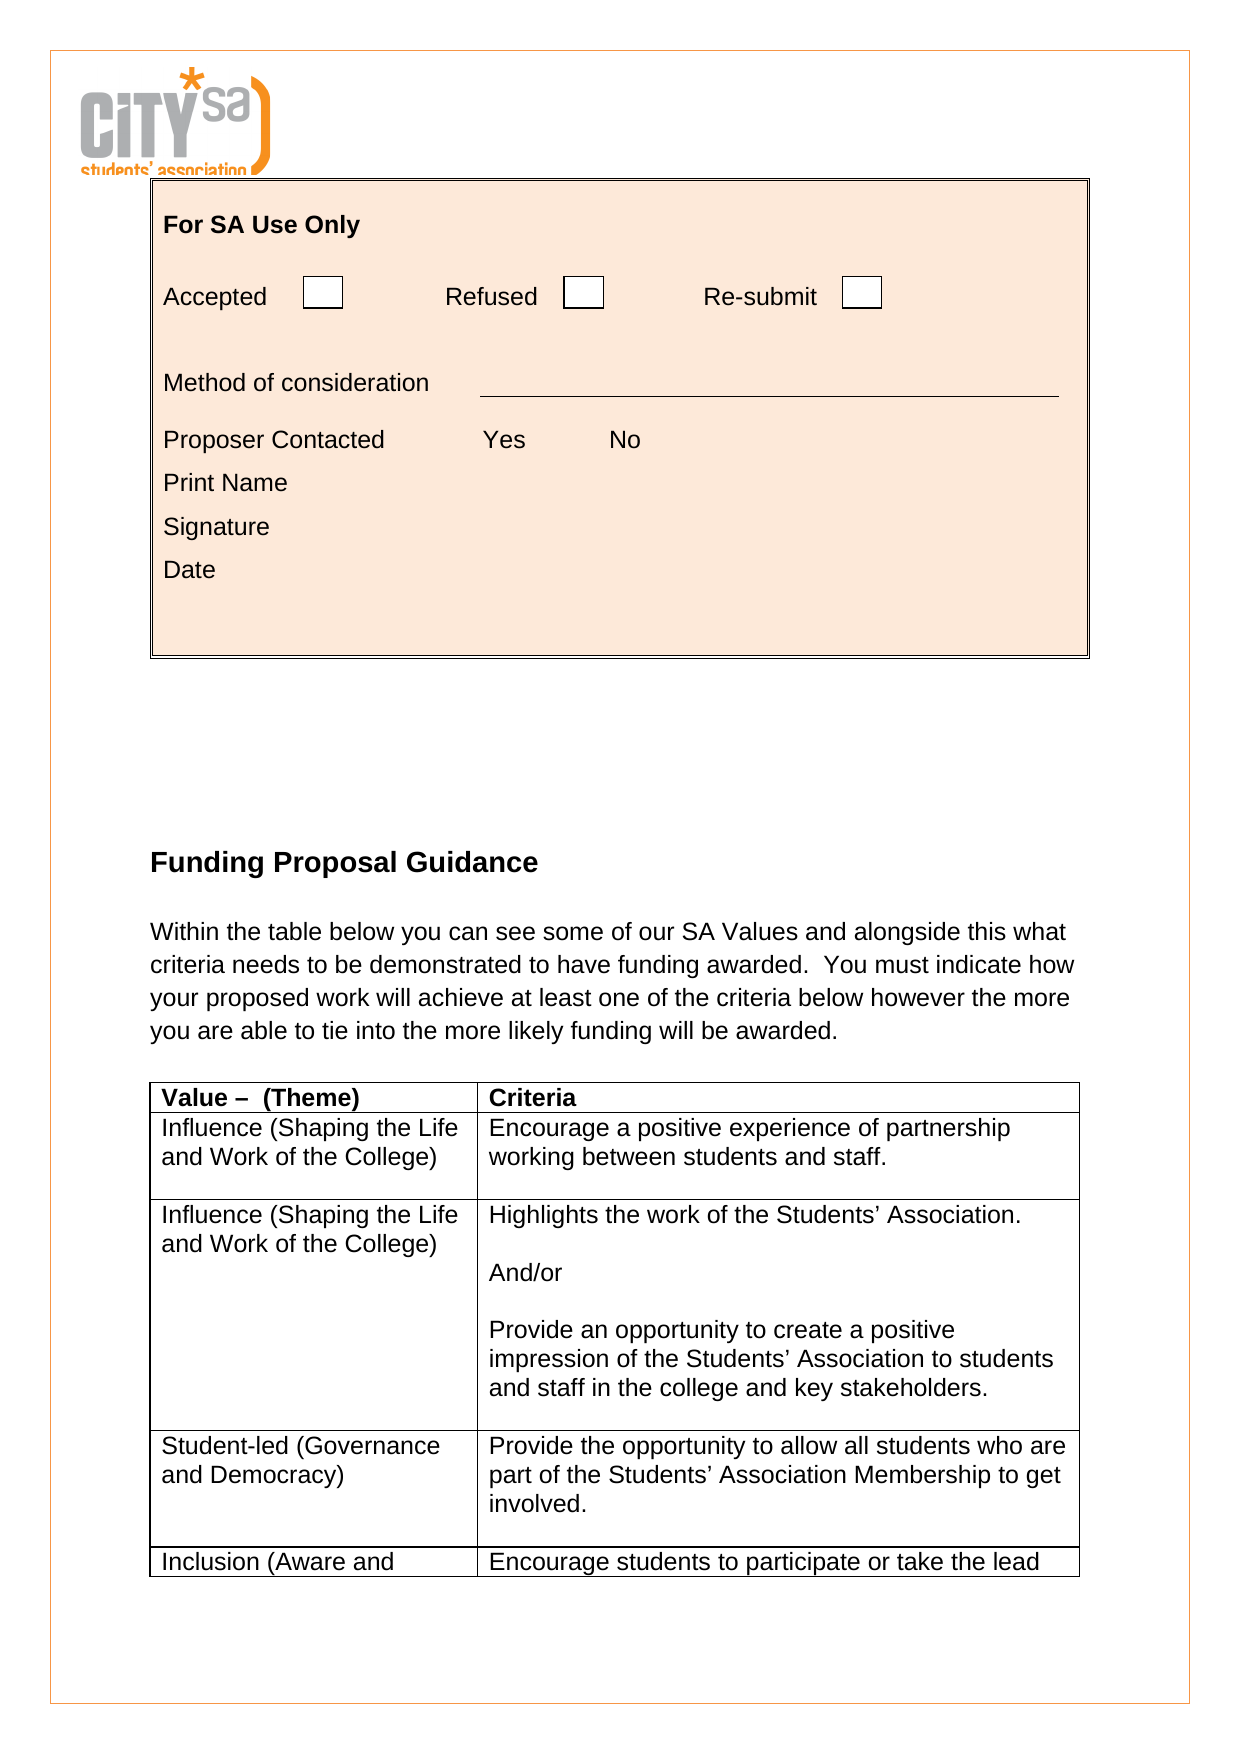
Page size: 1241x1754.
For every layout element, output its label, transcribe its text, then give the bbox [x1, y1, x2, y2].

picture [76, 67, 270, 174]
table_cell Student-led (Governance and Democracy) [151, 1431, 477, 1546]
table_cell Influence (Shaping the Life and Work of the College) [151, 1200, 477, 1430]
table_header Criteria [478, 1083, 1079, 1112]
table_cell Influence (Shaping the Life and Work of the College) [151, 1113, 477, 1199]
table_cell Highlights the work of the Students’ Association. And/or Provide an opportunity to create a positive impression of the Students’ Association to students and staff in the college and key stakeholders. [478, 1200, 1079, 1430]
table_header Value – (Theme) [151, 1083, 477, 1112]
table_cell Encourage students to participate or take the lead in student – led activity. And/or Provide the opportunity for volunteering to happen. [478, 1548, 1079, 1576]
table_header For SA Use Only Accepted Refused Re-submit Method of consideration Proposer Contacted Yes No Print Name Signature Date [153, 181, 1087, 655]
table_cell Inclusion (Aware and Active Students) [151, 1548, 477, 1576]
table_cell Encourage a positive experience of partnership working between students and staff. [478, 1113, 1079, 1199]
list Funding Proposal Guidance [150, 846, 1090, 879]
list Within the table below you can see some of our SA Values and alongside this what criteria needs to be demonstrated to have funding awarded. You must indicate how your proposed work will achieve at least one of the criteria below however the more you are able to tie into the more likely funding will be awarded. [150, 917, 1090, 1045]
table_cell Provide the opportunity to allow all students who are part of the Students’ Association Membership to get involved. [478, 1431, 1079, 1546]
